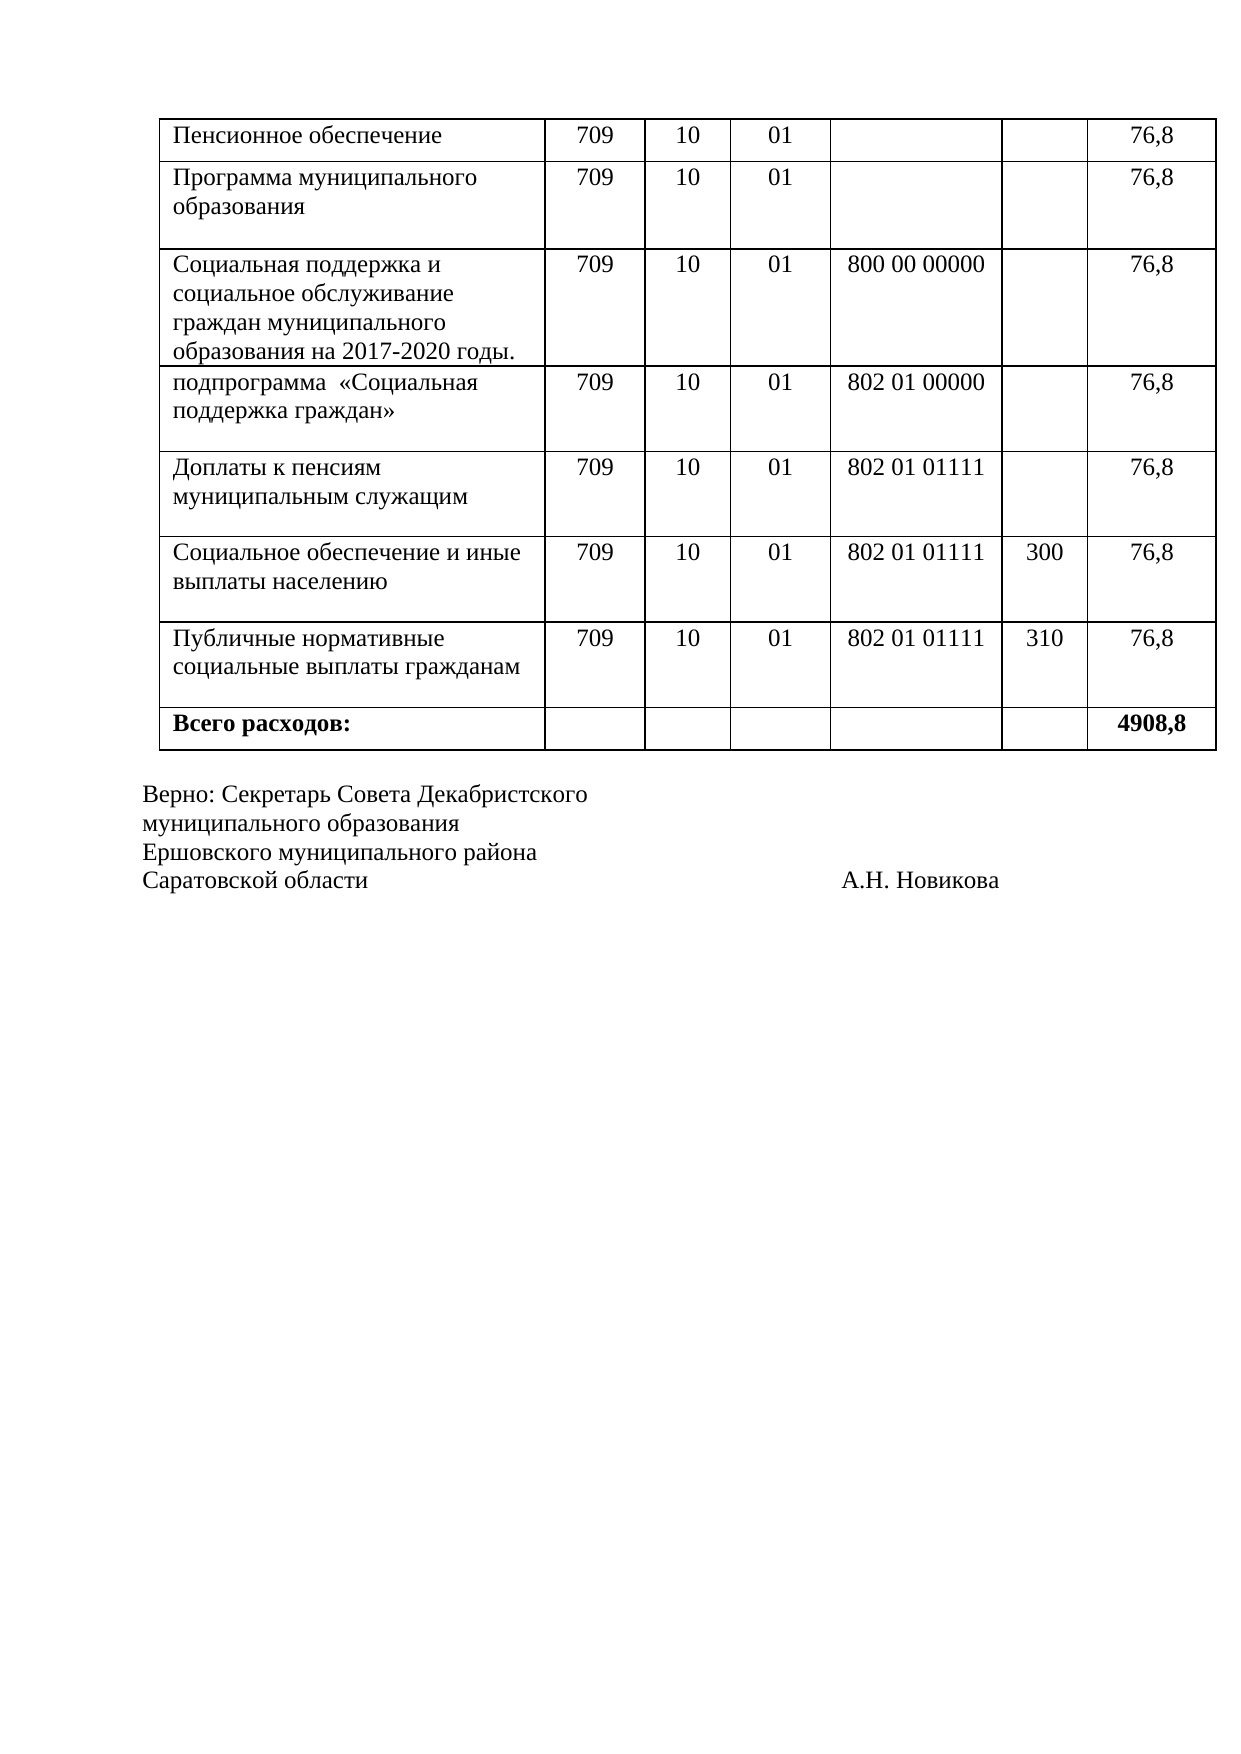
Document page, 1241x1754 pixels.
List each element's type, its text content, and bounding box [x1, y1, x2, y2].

table_cell [1003, 250, 1087, 365]
table_cell Доплаты к пенсиям муниципальным служащим [160, 452, 544, 536]
table_cell 709 [546, 537, 644, 621]
table_cell 76,8 [1088, 623, 1215, 706]
table_cell 01 [731, 162, 830, 248]
table_cell 709 [546, 623, 644, 706]
table_cell 10 [646, 120, 730, 161]
table_cell 01 [731, 367, 830, 451]
table_cell 10 [646, 452, 730, 536]
table_cell Программа муниципального образования [160, 162, 544, 248]
table_cell 709 [546, 367, 644, 451]
table_cell Пенсионное обеспечение [160, 120, 544, 161]
table_cell Всего расходов: [160, 708, 544, 749]
table_cell 76,8 [1088, 120, 1215, 161]
table_cell 01 [731, 537, 830, 621]
table_cell 76,8 [1088, 250, 1215, 365]
table_cell подпрограмма «Социальная поддержка граждан» [160, 367, 544, 451]
table_cell 10 [646, 367, 730, 451]
table_cell 802 01 01111 [831, 452, 1001, 536]
table_cell [1003, 452, 1087, 536]
table_cell 4908,8 [1088, 708, 1215, 749]
table_cell [1003, 120, 1087, 161]
table_cell [546, 708, 644, 749]
table_cell [1003, 162, 1087, 248]
table_cell [731, 708, 830, 749]
table_cell 709 [546, 120, 644, 161]
table_cell 10 [646, 250, 730, 365]
table_cell 800 00 00000 [831, 250, 1001, 365]
table_cell 300 [1003, 537, 1087, 621]
text Саратовской области А.Н. Новикова [142, 866, 1152, 894]
text Ершовского муниципального района [142, 837, 1152, 866]
text Верно: Секретарь Совета Декабристского [142, 779, 1152, 808]
table_cell 709 [546, 162, 644, 248]
table_cell [831, 120, 1001, 161]
table_cell Публичные нормативные социальные выплаты гражданам [160, 623, 544, 706]
table_cell 01 [731, 250, 830, 365]
table_cell 01 [731, 623, 830, 706]
table_cell 76,8 [1088, 452, 1215, 536]
table_cell 802 01 01111 [831, 623, 1001, 706]
table_cell 10 [646, 623, 730, 706]
text муниципального образования [142, 808, 1152, 837]
table_cell 10 [646, 162, 730, 248]
table_cell 802 01 00000 [831, 367, 1001, 451]
table_cell 76,8 [1088, 162, 1215, 248]
table_cell 01 [731, 120, 830, 161]
table_cell 709 [546, 250, 644, 365]
table_cell 802 01 01111 [831, 537, 1001, 621]
table_cell 76,8 [1088, 367, 1215, 451]
table_cell 01 [731, 452, 830, 536]
table_cell [646, 708, 730, 749]
table_cell [831, 162, 1001, 248]
table_cell [831, 708, 1001, 749]
table_cell Социальное обеспечение и иные выплаты населению [160, 537, 544, 621]
table_cell 76,8 [1088, 537, 1215, 621]
table_cell 10 [646, 537, 730, 621]
table_cell Социальная поддержка и социальное обслуживание граждан муниципального образования на 2017-2020 годы. [160, 250, 544, 365]
table_cell 310 [1003, 623, 1087, 706]
table_cell [1003, 367, 1087, 451]
table_cell 709 [546, 452, 644, 536]
table_cell [1003, 708, 1087, 749]
